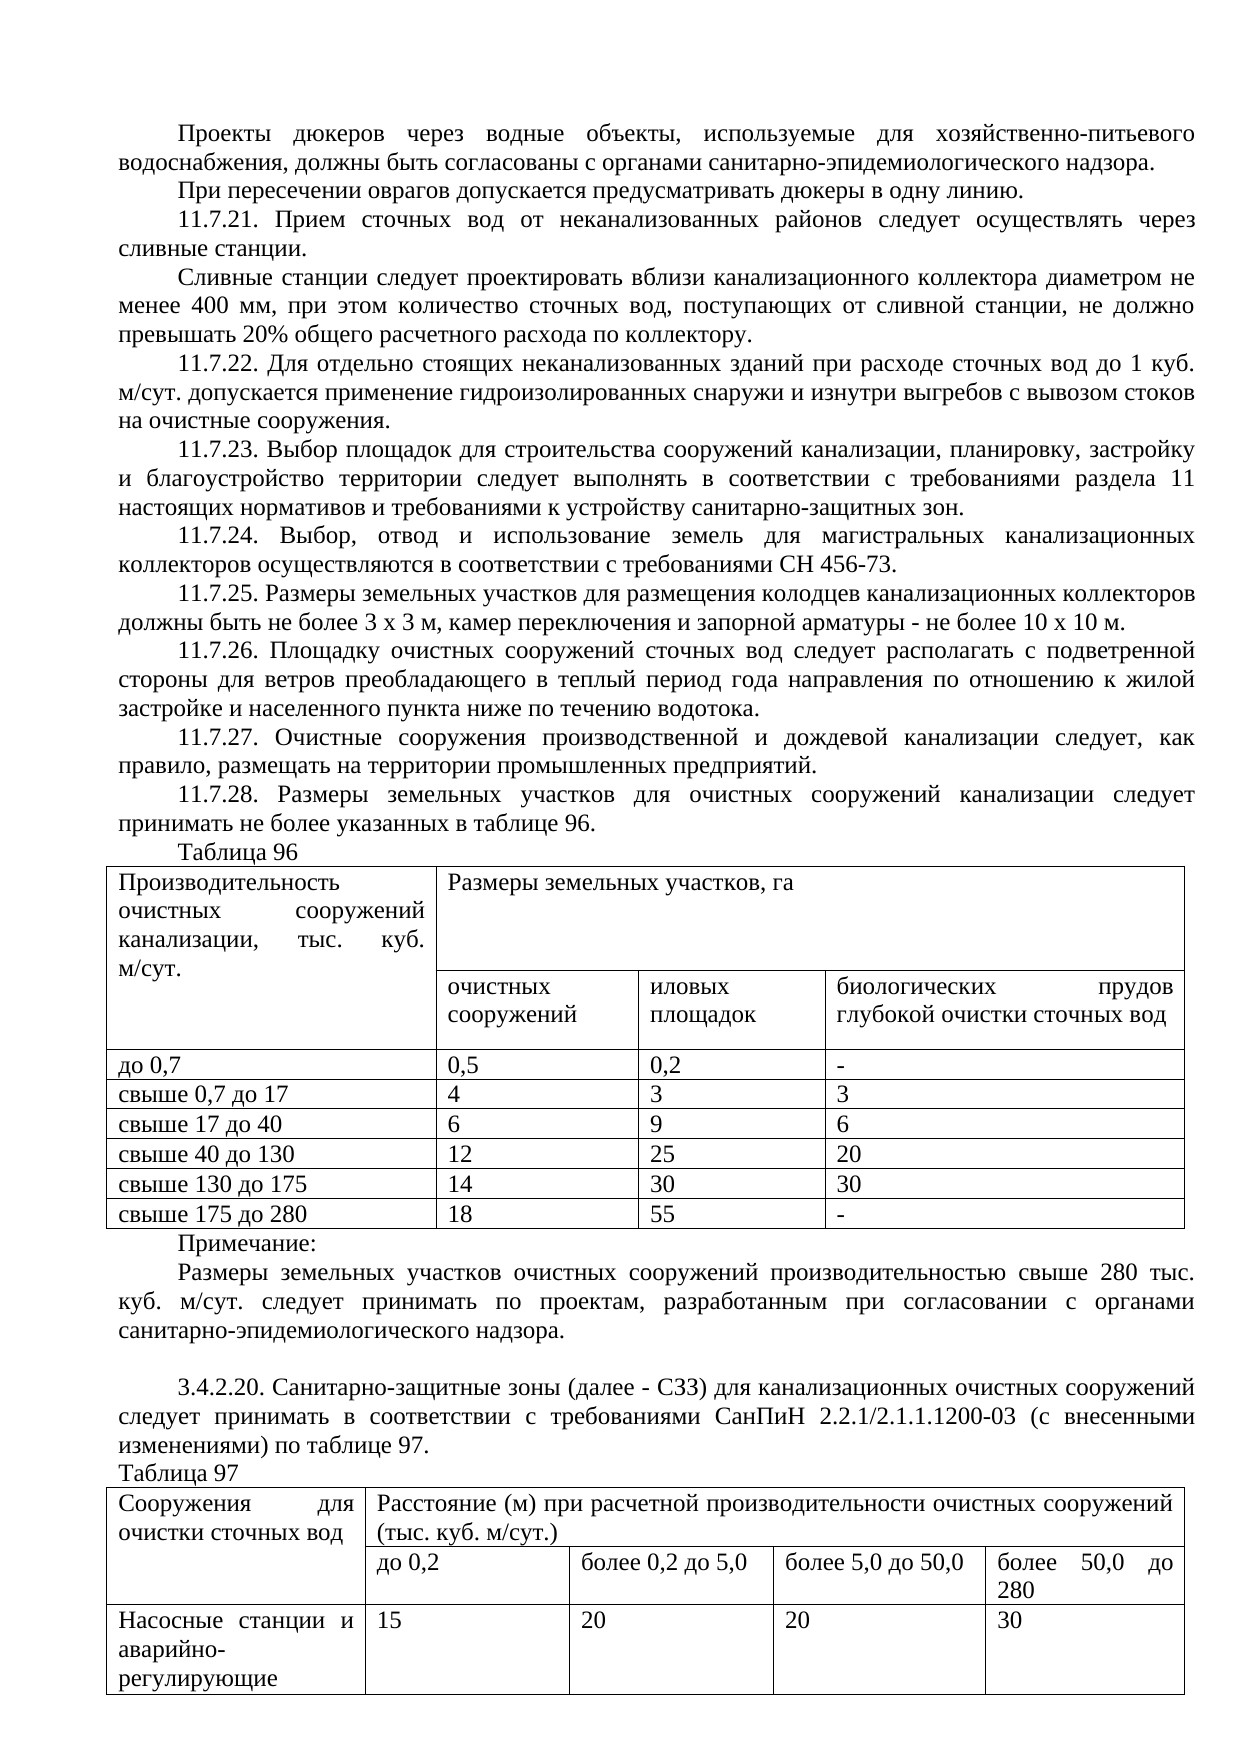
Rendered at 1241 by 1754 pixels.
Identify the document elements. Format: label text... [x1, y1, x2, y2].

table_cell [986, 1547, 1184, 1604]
text Сливные станции следует проектировать вблизи канализационного коллектора диаметром не менее 400 мм, при этом количество сточных вод, поступающих от сливной станции, не должно превышать 20% общего расчетного расхода по коллектору. [118, 262, 1196, 348]
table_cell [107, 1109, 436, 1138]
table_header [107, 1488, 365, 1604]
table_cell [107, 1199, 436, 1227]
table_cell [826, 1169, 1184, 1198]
text Таблица 96 [118, 837, 1196, 866]
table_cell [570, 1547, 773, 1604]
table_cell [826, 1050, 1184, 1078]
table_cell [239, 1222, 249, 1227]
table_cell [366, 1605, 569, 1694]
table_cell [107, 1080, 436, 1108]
text 3.4.2.20. Санитарно-защитные зоны (далее - СЗЗ) для канализационных очистных сооружений следует принимать в соответствии с требованиями СанПиН 2.2.1/2.1.1.1200-03 (с внесенными изменениями) по таблице 97. [118, 1372, 1196, 1458]
text 11.7.27. Очистные сооружения производственной и дождевой канализации следует, как правило, размещать на территории промышленных предприятий. [118, 722, 1196, 779]
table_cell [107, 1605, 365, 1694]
text 11.7.24. Выбор, отвод и использование земель для магистральных канализационных коллекторов осуществляются в соответствии с требованиями СН 456-73. [118, 521, 1196, 578]
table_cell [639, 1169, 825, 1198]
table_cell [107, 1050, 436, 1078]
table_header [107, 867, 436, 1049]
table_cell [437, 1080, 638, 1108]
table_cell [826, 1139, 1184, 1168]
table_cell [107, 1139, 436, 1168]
text 11.7.21. Прием сточных вод от неканализованных районов следует осуществлять через сливные станции. [118, 204, 1196, 262]
text 11.7.26. Площадку очистных сооружений сточных вод следует располагать с подветренной стороны для ветров преобладающего в теплый период года направления по отношению к жилой застройке и населенного пункта ниже по течению водотока. [118, 636, 1196, 722]
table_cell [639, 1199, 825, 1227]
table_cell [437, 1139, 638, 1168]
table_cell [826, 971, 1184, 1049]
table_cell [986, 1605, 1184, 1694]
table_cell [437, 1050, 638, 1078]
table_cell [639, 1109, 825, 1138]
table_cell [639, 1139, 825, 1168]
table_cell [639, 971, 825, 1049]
text Размеры земельных участков очистных сооружений производительностью свыше 280 тыс. куб. м/сут. следует принимать по проектам, разработанным при согласовании с органами санитарно-эпидемиологического надзора. [118, 1257, 1196, 1343]
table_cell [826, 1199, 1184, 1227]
text 11.7.28. Размеры земельных участков для очистных сооружений канализации следует принимать не более указанных в таблице 96. [118, 779, 1196, 837]
text Проекты дюкеров через водные объекты, используемые для хозяйственно-питьевого водоснабжения, должны быть согласованы с органами санитарно-эпидемиологического надзора. [118, 118, 1196, 176]
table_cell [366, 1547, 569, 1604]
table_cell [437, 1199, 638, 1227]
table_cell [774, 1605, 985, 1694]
text При пересечении оврагов допускается предусматривать дюкеры в одну линию. [118, 176, 1196, 204]
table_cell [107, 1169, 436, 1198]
text Примечание: [118, 1228, 1196, 1257]
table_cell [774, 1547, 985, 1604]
text 11.7.22. Для отдельно стоящих неканализованных зданий при расходе сточных вод до 1 куб. м/сут. допускается применение гидроизолированных снаружи и изнутри выгребов с вывозом стоков на очистные сооружения. [118, 348, 1196, 434]
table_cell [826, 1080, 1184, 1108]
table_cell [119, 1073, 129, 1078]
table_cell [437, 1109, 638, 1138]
text Таблица 97 [118, 1458, 1196, 1487]
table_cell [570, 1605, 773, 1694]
text 11.7.25. Размеры земельных участков для размещения колодцев канализационных коллекторов должны быть не более 3 x 3 м, камер переключения и запорной арматуры - не более 10 x 10 м. [118, 578, 1196, 636]
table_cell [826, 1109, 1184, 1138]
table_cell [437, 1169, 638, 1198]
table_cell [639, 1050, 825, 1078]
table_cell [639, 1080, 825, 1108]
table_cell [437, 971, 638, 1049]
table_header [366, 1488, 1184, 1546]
text 11.7.23. Выбор площадок для строительства сооружений канализации, планировку, застройку и благоустройство территории следует выполнять в соответствии с требованиями раздела 11 настоящих нормативов и требованиями к устройству санитарно-защитных зон. [118, 434, 1196, 521]
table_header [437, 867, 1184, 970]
